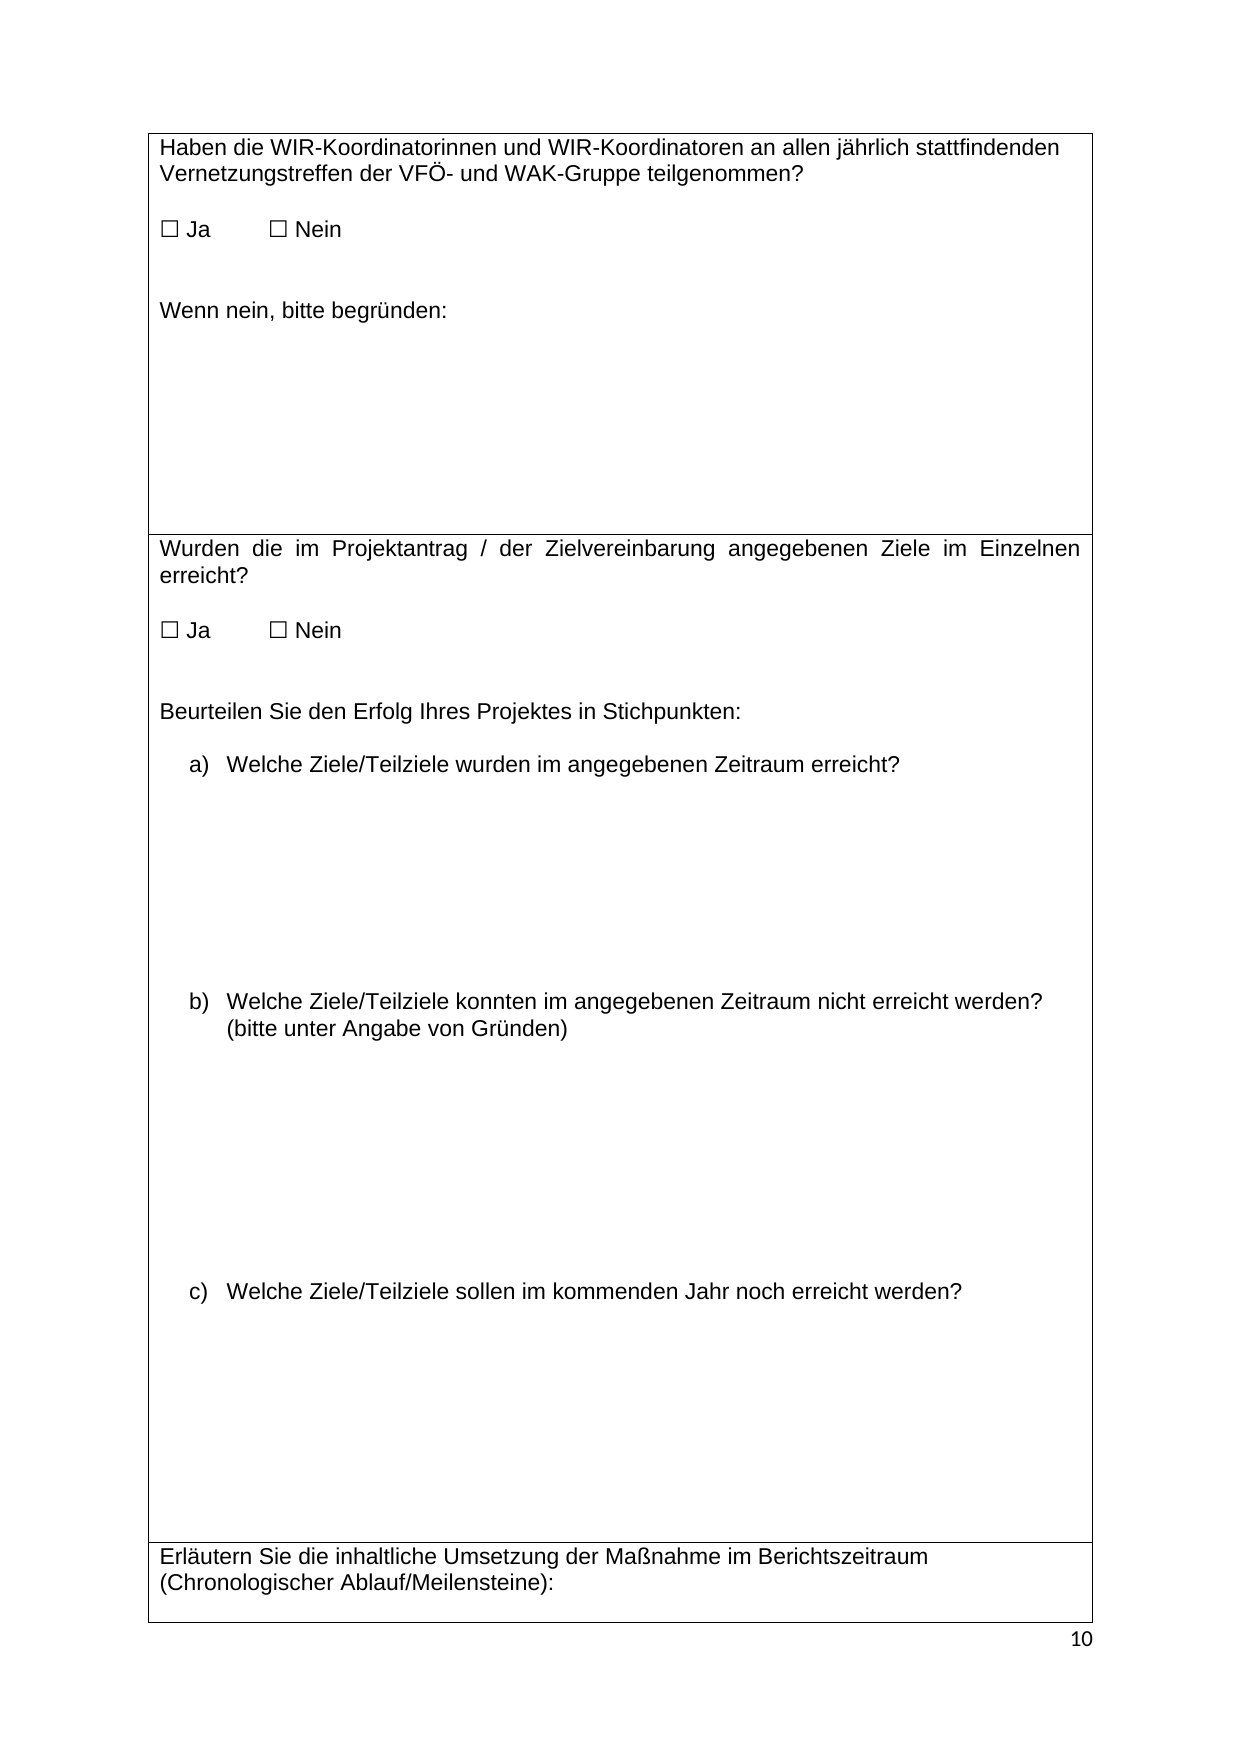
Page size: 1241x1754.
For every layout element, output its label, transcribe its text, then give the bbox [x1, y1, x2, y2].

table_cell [149, 1543, 1092, 1622]
table_header Haben die WIR-Koordinatorinnen und WIR-Koordinatoren an allen jährlich stattfindenden Vernetzungstreffen der VFÖ- und WAK-Gruppe teilgenommen? Ja Nein Wenn nein, bitte begründen: [149, 134, 1092, 534]
table_cell Wurden die im Projektantrag / der Zielvereinbarung angegebenen Ziele im Einzelnen erreicht? Ja Nein Beurteilen Sie den Erfolg Ihres Projektes in Stichpunkten: Welche Ziele/Teilziele wurden im angegebenen Zeitraum erreicht? Welche Ziele/Teilziele konnten im angegebenen Zeitraum nicht erreicht werden? (bitte unter Angabe von Gründen) Welche Ziele/Teilziele sollen im kommenden Jahr noch erreicht werden? [149, 535, 1092, 1542]
